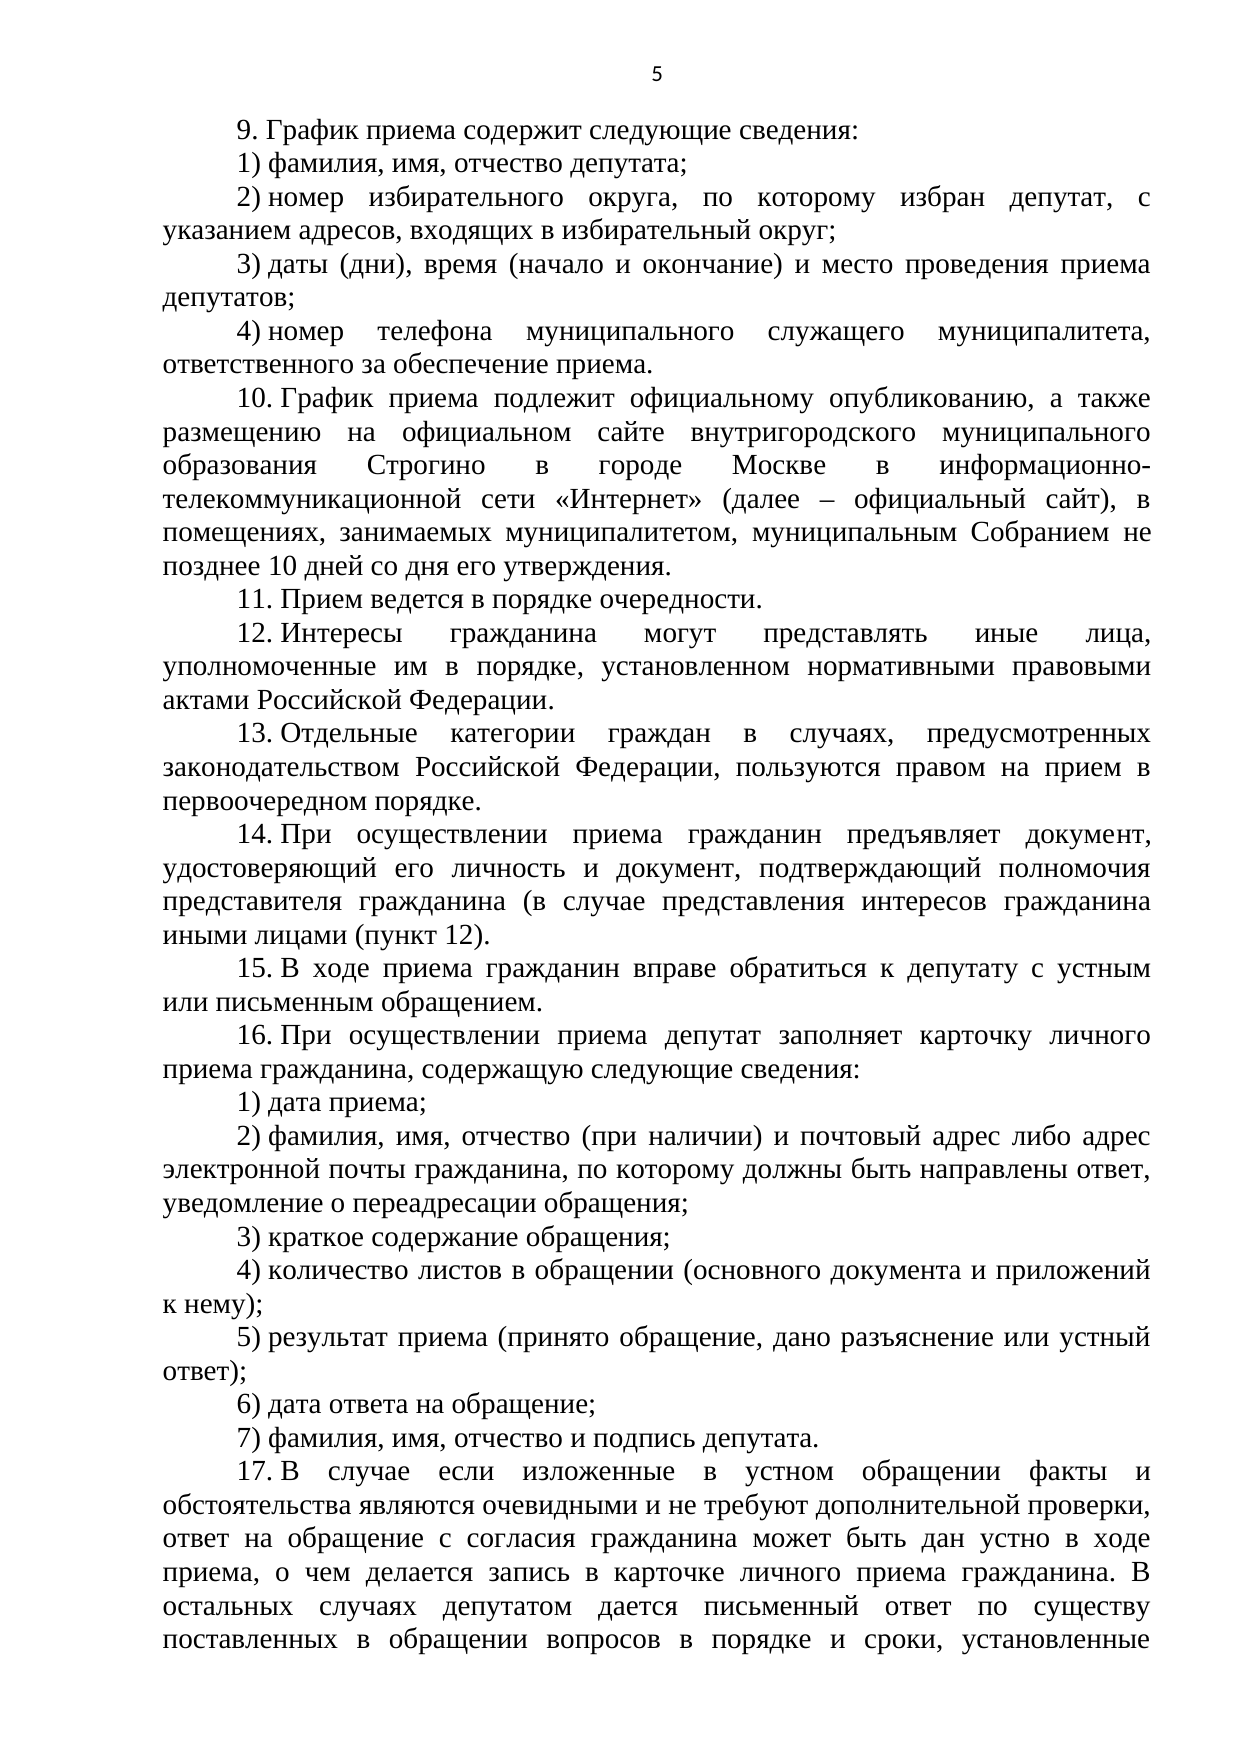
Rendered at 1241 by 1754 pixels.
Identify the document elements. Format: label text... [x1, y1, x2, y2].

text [162, 1453, 1152, 1655]
text 5) результат приема (принято обращение, дано разъяснение или устный ответ); [162, 1319, 1152, 1386]
text 15. В ходе приема гражданин вправе обратиться к депутату с устным или письменным обращением. [162, 950, 1152, 1017]
text 2) фамилия, имя, отчество (при наличии) и почтовый адрес либо адрес электронной почты гражданина, по которому должны быть направлены ответ, уведомление о переадресации обращения; [162, 1118, 1152, 1219]
text 1) фамилия, имя, отчество депутата; [162, 145, 1152, 179]
text 11. Прием ведется в порядке очередности. [162, 581, 1152, 615]
text 4) номер телефона муниципального служащего муниципалитета, ответственного за обеспечение приема. [162, 313, 1152, 380]
text 16. При осуществлении приема депутат заполняет карточку личного приема гражданина, содержащую следующие сведения: [162, 1017, 1152, 1084]
text 7) фамилия, имя, отчество и подпись депутата. [162, 1420, 1152, 1453]
text 12. Интересы гражданина могут представлять иные лица, уполномоченные им в порядке, установленном нормативными правовыми актами Российской Федерации. [162, 615, 1152, 716]
text 3) даты (дни), время (начало и окончание) и место проведения приема депутатов; [162, 246, 1152, 313]
text 10. График приема подлежит официальному опубликованию, а также размещению на официальном сайте внутригородского муниципального образования Строгино в городе Москве в информационно-телекоммуникационной сети «Интернет» (далее – официальный сайт), в помещениях, занимаемых муниципалитетом, муниципальным Собранием не позднее 10 дней со дня его утверждения. [162, 380, 1152, 581]
text 3) краткое содержание обращения; [162, 1219, 1152, 1252]
text 1) дата приема; [162, 1084, 1152, 1118]
text 13. Отдельные категории граждан в случаях, предусмотренных законодательством Российской Федерации, пользуются правом на прием в первоочередном порядке. [162, 716, 1152, 816]
text 6) дата ответа на обращение; [162, 1386, 1152, 1420]
text 9. График приема содержит следующие сведения: [162, 112, 1152, 145]
text 14. При осуществлении приема гражданин предъявляет документ, удостоверяющий его личность и документ, подтверждающий полномочия представителя гражданина (в случае представления интересов гражданина иными лицами (пункт 12). [162, 816, 1152, 950]
text 4) количество листов в обращении (основного документа и приложений к нему); [162, 1252, 1152, 1319]
text 2) номер избирательного округа, по которому избран депутат, с указанием адресов, входящих в избирательный округ; [162, 179, 1152, 246]
